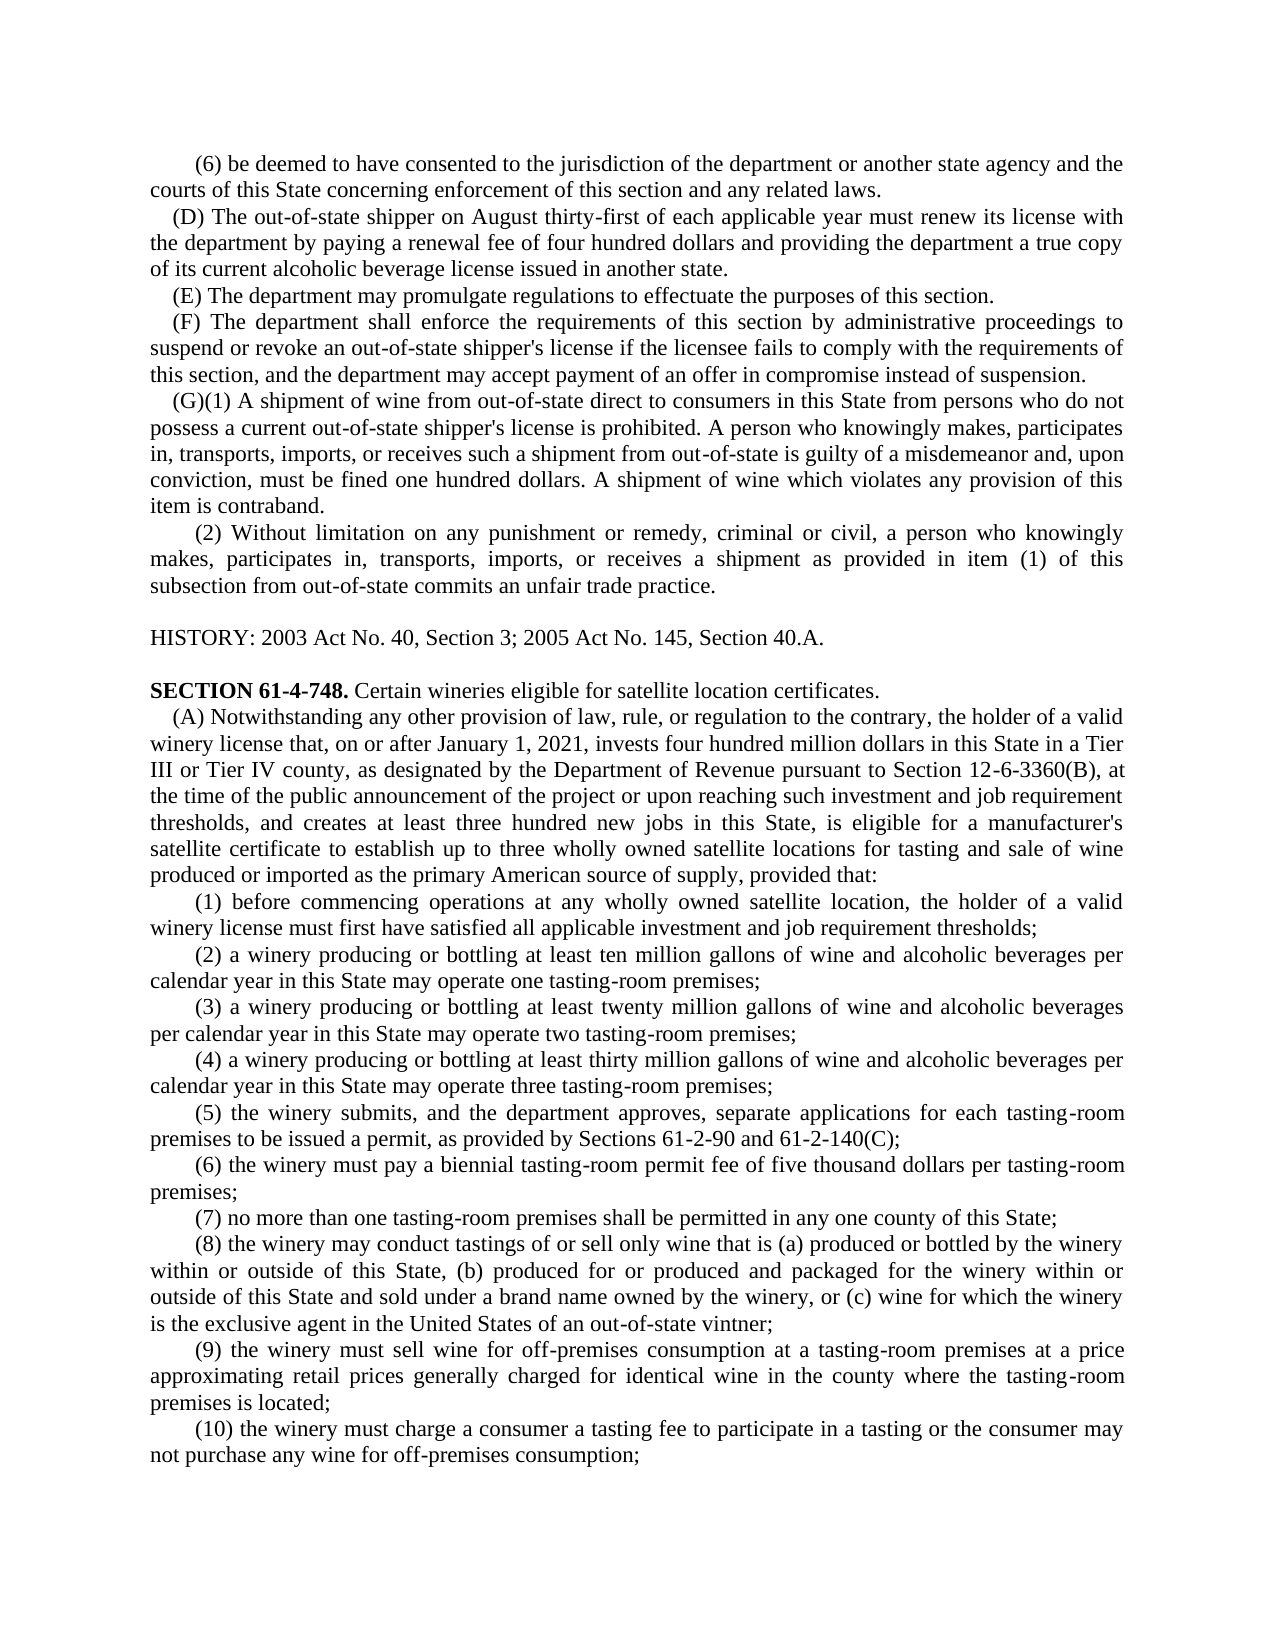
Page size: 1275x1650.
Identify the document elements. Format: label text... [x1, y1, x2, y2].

text (6) be deemed to have consented to the jurisdiction of the department or another state agency and the courts of this State concerning enforcement of this section and any related laws. [150, 150, 1125, 203]
text (2) a winery producing or bottling at least ten million gallons of wine and alcoholic beverages per calendar year in this State may operate one tasting-room premises; [150, 941, 1125, 993]
text (1) before commencing operations at any wholly owned satellite location, the holder of a valid winery license must first have satisfied all applicable investment and job requirement thresholds; [150, 888, 1125, 941]
text (D) The out-of-state shipper on August thirty-first of each applicable year must renew its license with the department by paying a renewal fee of four hundred dollars and providing the department a true copy of its current alcoholic beverage license issued in another state. [150, 203, 1125, 282]
text SECTION 61-4-748. Certain wineries eligible for satellite location certificates. [150, 677, 1125, 703]
text (6) the winery must pay a biennial tasting-room permit fee of five thousand dollars per tasting-room premises; [150, 1151, 1125, 1204]
text (10) the winery must charge a consumer a tasting fee to participate in a tasting or the consumer may not purchase any wine for off-premises consumption; [150, 1415, 1125, 1468]
text (A) Notwithstanding any other provision of law, rule, or regulation to the contrary, the holder of a valid winery license that, on or after January 1, 2021, invests four hundred million dollars in this State in a Tier III or Tier IV county, as designated by the Department of Revenue pursuant to Section 12-6-3360(B), at the time of the public announcement of the project or upon reaching such investment and job requirement thresholds, and creates at least three hundred new jobs in this State, is eligible for a manufacturer's satellite certificate to establish up to three wholly owned satellite locations for tasting and sale of wine produced or imported as the primary American source of supply, provided that: [150, 703, 1125, 888]
text (4) a winery producing or bottling at least thirty million gallons of wine and alcoholic beverages per calendar year in this State may operate three tasting-room premises; [150, 1046, 1125, 1099]
text (3) a winery producing or bottling at least twenty million gallons of wine and alcoholic beverages per calendar year in this State may operate two tasting-room premises; [150, 993, 1125, 1046]
text (8) the winery may conduct tastings of or sell only wine that is (a) produced or bottled by the winery within or outside of this State, (b) produced for or produced and packaged for the winery within or outside of this State and sold under a brand name owned by the winery, or (c) wine for which the winery is the exclusive agent in the United States of an out-of-state vintner; [150, 1231, 1125, 1336]
text (2) Without limitation on any punishment or remedy, criminal or civil, a person who knowingly makes, participates in, transports, imports, or receives a shipment as provided in item (1) of this subsection from out-of-state commits an unfair trade practice. [150, 519, 1125, 598]
text (F) The department shall enforce the requirements of this section by administrative proceedings to suspend or revoke an out-of-state shipper's license if the licensee fails to comply with the requirements of this section, and the department may accept payment of an offer in compromise instead of suspension. [150, 308, 1125, 387]
text (G)(1) A shipment of wine from out-of-state direct to consumers in this State from persons who do not possess a current out-of-state shipper's license is prohibited. A person who knowingly makes, participates in, transports, imports, or receives such a shipment from out-of-state is guilty of a misdemeanor and, upon conviction, must be fined one hundred dollars. A shipment of wine which violates any provision of this item is contraband. [150, 387, 1125, 519]
text (5) the winery submits, and the department approves, separate applications for each tasting-room premises to be issued a permit, as provided by Sections 61-2-90 and 61-2-140(C); [150, 1099, 1125, 1151]
text (9) the winery must sell wine for off-premises consumption at a tasting-room premises at a price approximating retail prices generally charged for identical wine in the county where the tasting-room premises is located; [150, 1336, 1125, 1415]
text HISTORY: 2003 Act No. 40, Section 3; 2005 Act No. 145, Section 40.A. [150, 624, 1125, 651]
text (E) The department may promulgate regulations to effectuate the purposes of this section. [150, 282, 1125, 308]
text (7) no more than one tasting-room premises shall be permitted in any one county of this State; [150, 1204, 1125, 1231]
